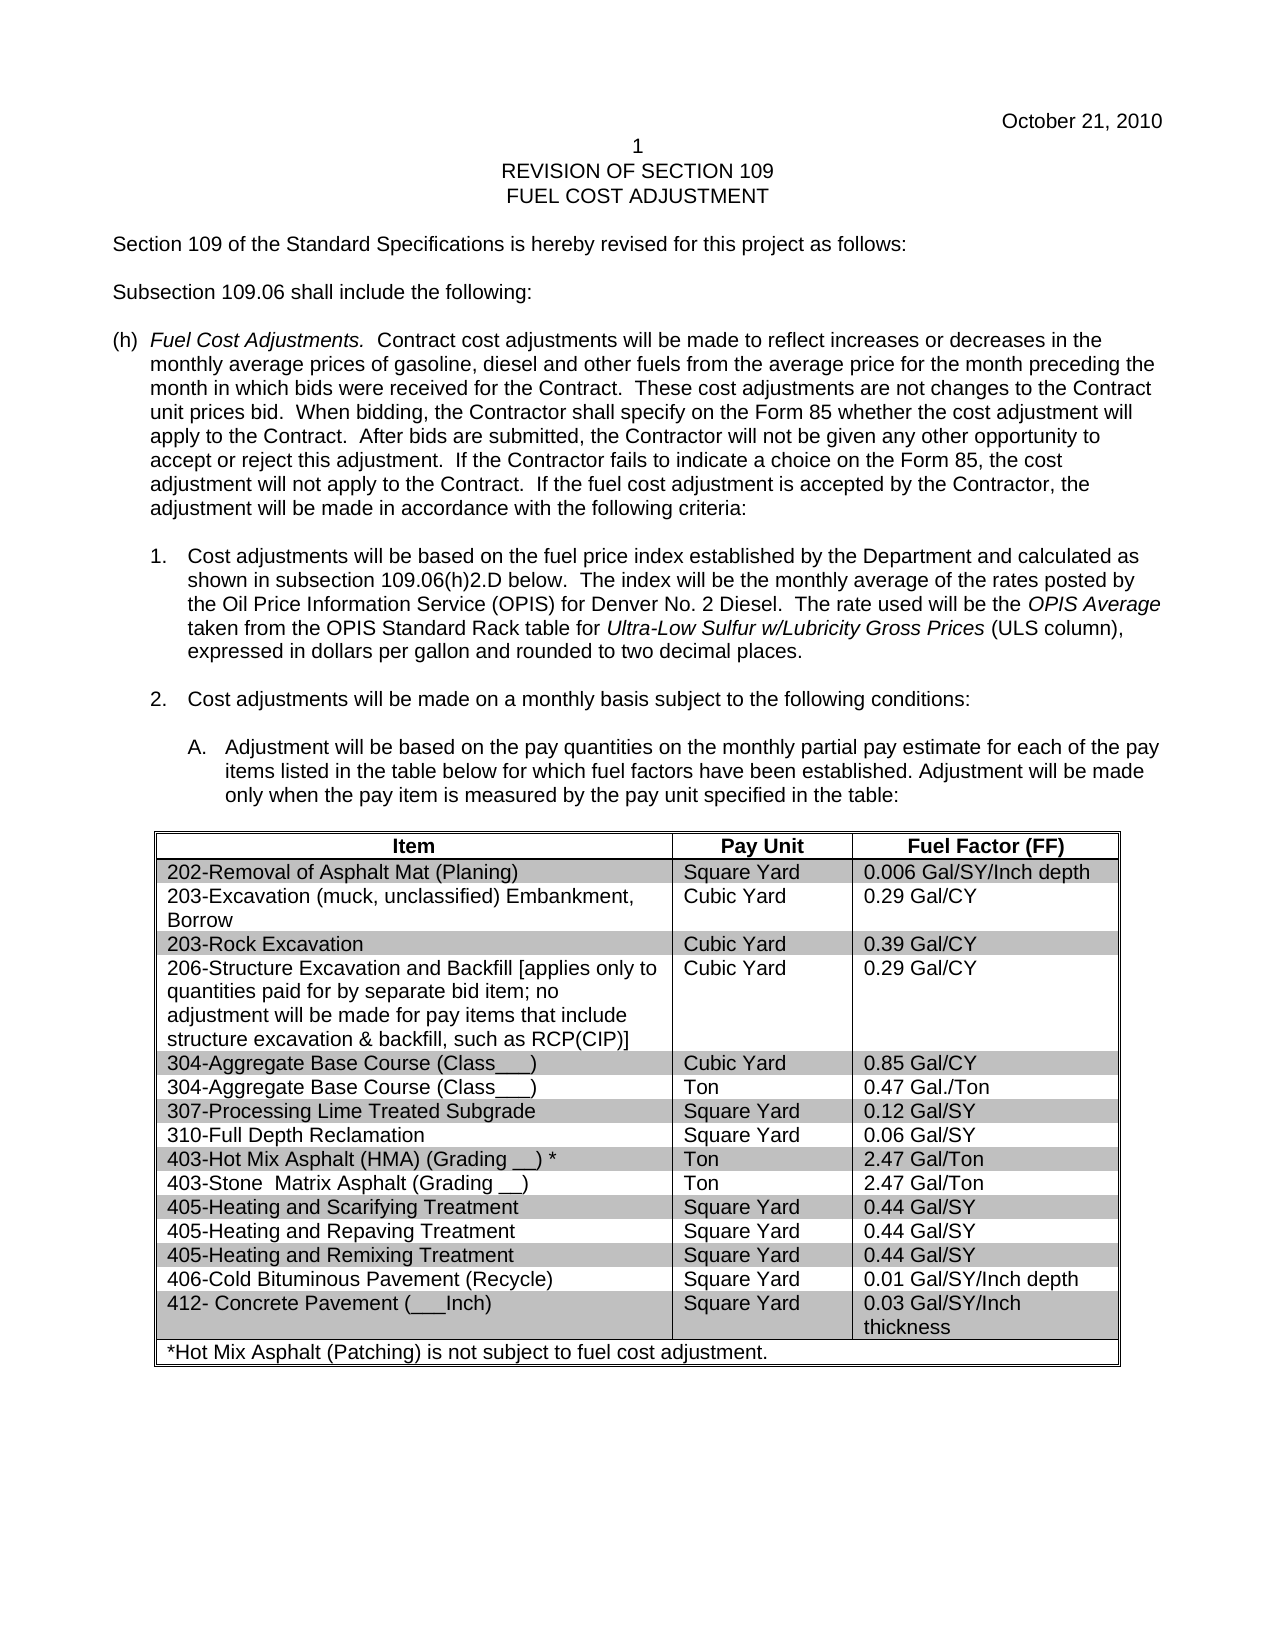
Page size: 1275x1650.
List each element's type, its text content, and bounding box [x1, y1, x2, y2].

table_cell 0.12 Gal/SY [853, 1099, 1118, 1123]
table_header Pay Unit [673, 834, 852, 858]
list Cost adjustments will be made on a monthly basis subject to the following conditions: [150, 687, 1162, 711]
table_cell Square Yard [673, 1195, 852, 1219]
table_header Item [157, 834, 672, 858]
table_cell 0.01 Gal/SY/Inch depth [853, 1267, 1118, 1291]
table_cell 0.03 Gal/SY/Inch thickness [853, 1291, 1118, 1339]
table_cell 0.39 Gal/CY [853, 931, 1118, 955]
table_cell *Hot Mix Asphalt (Patching) is not subject to fuel cost adjustment. [157, 1340, 1118, 1364]
table_cell 405-Heating and Scarifying Treatment [157, 1195, 672, 1219]
table_cell Cubic Yard [673, 1051, 852, 1075]
table_header Fuel Factor (FF) [853, 834, 1118, 858]
table_cell 406-Cold Bituminous Pavement (Recycle) [157, 1267, 672, 1291]
table_cell Square Yard [673, 1123, 852, 1147]
table_cell 403-Hot Mix Asphalt (HMA) (Grading __) * [157, 1147, 672, 1171]
table_cell 0.44 Gal/SY [853, 1195, 1118, 1219]
text Subsection 109.06 shall include the following: [112, 280, 1162, 304]
title 1 [112, 133, 1162, 158]
table_cell 2.47 Gal/Ton [853, 1147, 1118, 1171]
table_cell 412- Concrete Pavement (___Inch) [157, 1291, 672, 1339]
text October 21, 2010 [112, 109, 1162, 133]
table_cell 0.06 Gal/SY [853, 1123, 1118, 1147]
table_cell 202-Removal of Asphalt Mat (Planing) [157, 860, 672, 883]
table_cell 405-Heating and Repaving Treatment [157, 1219, 672, 1243]
table_cell 0.29 Gal/CY [853, 884, 1118, 931]
table_cell 310-Full Depth Reclamation [157, 1123, 672, 1147]
table_cell Square Yard [673, 1291, 852, 1339]
table_cell 304-Aggregate Base Course (Class___) [157, 1075, 672, 1099]
table_cell Ton [673, 1075, 852, 1099]
table_cell 203-Rock Excavation [157, 931, 672, 955]
table_cell Square Yard [673, 1267, 852, 1291]
table_cell Square Yard [673, 1219, 852, 1243]
table_cell Cubic Yard [673, 931, 852, 955]
table_cell Square Yard [673, 1099, 852, 1123]
table_cell 0.44 Gal/SY [853, 1219, 1118, 1243]
table_cell 0.47 Gal./Ton [853, 1075, 1118, 1099]
table_cell 206-Structure Excavation and Backfill [applies only to quantities paid for by separate bid item; no adjustment will be made for pay items that include structure excavation & backfill, such as RCP(CIP)] [157, 955, 672, 1051]
table_cell 405-Heating and Remixing Treatment [157, 1243, 672, 1267]
table_cell 403-Stone Matrix Asphalt (Grading __) [157, 1171, 672, 1195]
table_cell Square Yard [673, 860, 852, 883]
table_cell 2.47 Gal/Ton [853, 1171, 1118, 1195]
table_cell 304-Aggregate Base Course (Class___) [157, 1051, 672, 1075]
table_cell 0.006 Gal/SY/Inch depth [853, 860, 1118, 883]
table_cell Ton [673, 1147, 852, 1171]
table_cell 0.85 Gal/CY [853, 1051, 1118, 1075]
table_cell Cubic Yard [673, 955, 852, 1051]
list Cost adjustments will be based on the fuel price index established by the Department and calculated as shown in subsection 109.06(h)2.D below. The index will be the monthly average of the rates posted by the Oil Price Information Service (OPIS) for Denver No. 2 Diesel. The rate used will be the OPIS Average taken from the OPIS Standard Rack table for Ultra-Low Sulfur w/Lubricity Gross Prices (ULS column), expressed in dollars per gallon and rounded to two decimal places. [150, 543, 1162, 663]
table_cell 307-Processing Lime Treated Subgrade [157, 1099, 672, 1123]
text (h) Fuel Cost Adjustments. Contract cost adjustments will be made to reflect increases or decreases in the monthly average prices of gasoline, diesel and other fuels from the average price for the month preceding the month in which bids were received for the Contract. These cost adjustments are not changes to the Contract unit prices bid. When bidding, the Contractor shall specify on the Form 85 whether the cost adjustment will apply to the Contract. After bids are submitted, the Contractor will not be given any other opportunity to accept or reject this adjustment. If the Contractor fails to indicate a choice on the Form 85, the cost adjustment will not apply to the Contract. If the fuel cost adjustment is accepted by the Contractor, the adjustment will be made in accordance with the following criteria: [112, 328, 1162, 519]
title REVISION OF SECTION 109 [112, 158, 1162, 183]
table_cell 203-Excavation (muck, unclassified) Embankment, Borrow [157, 884, 672, 931]
table_cell Cubic Yard [673, 884, 852, 931]
list Adjustment will be based on the pay quantities on the monthly partial pay estimate for each of the pay items listed in the table below for which fuel factors have been established. Adjustment will be made only when the pay item is measured by the pay unit specified in the table: [187, 735, 1162, 807]
table_cell 0.44 Gal/SY [853, 1243, 1118, 1267]
table_cell Square Yard [673, 1243, 852, 1267]
title FUEL COST ADJUSTMENT [112, 183, 1162, 208]
table_cell 0.29 Gal/CY [853, 955, 1118, 1051]
table_cell Ton [673, 1171, 852, 1195]
text Section 109 of the Standard Specifications is hereby revised for this project as follows: [112, 232, 1162, 256]
